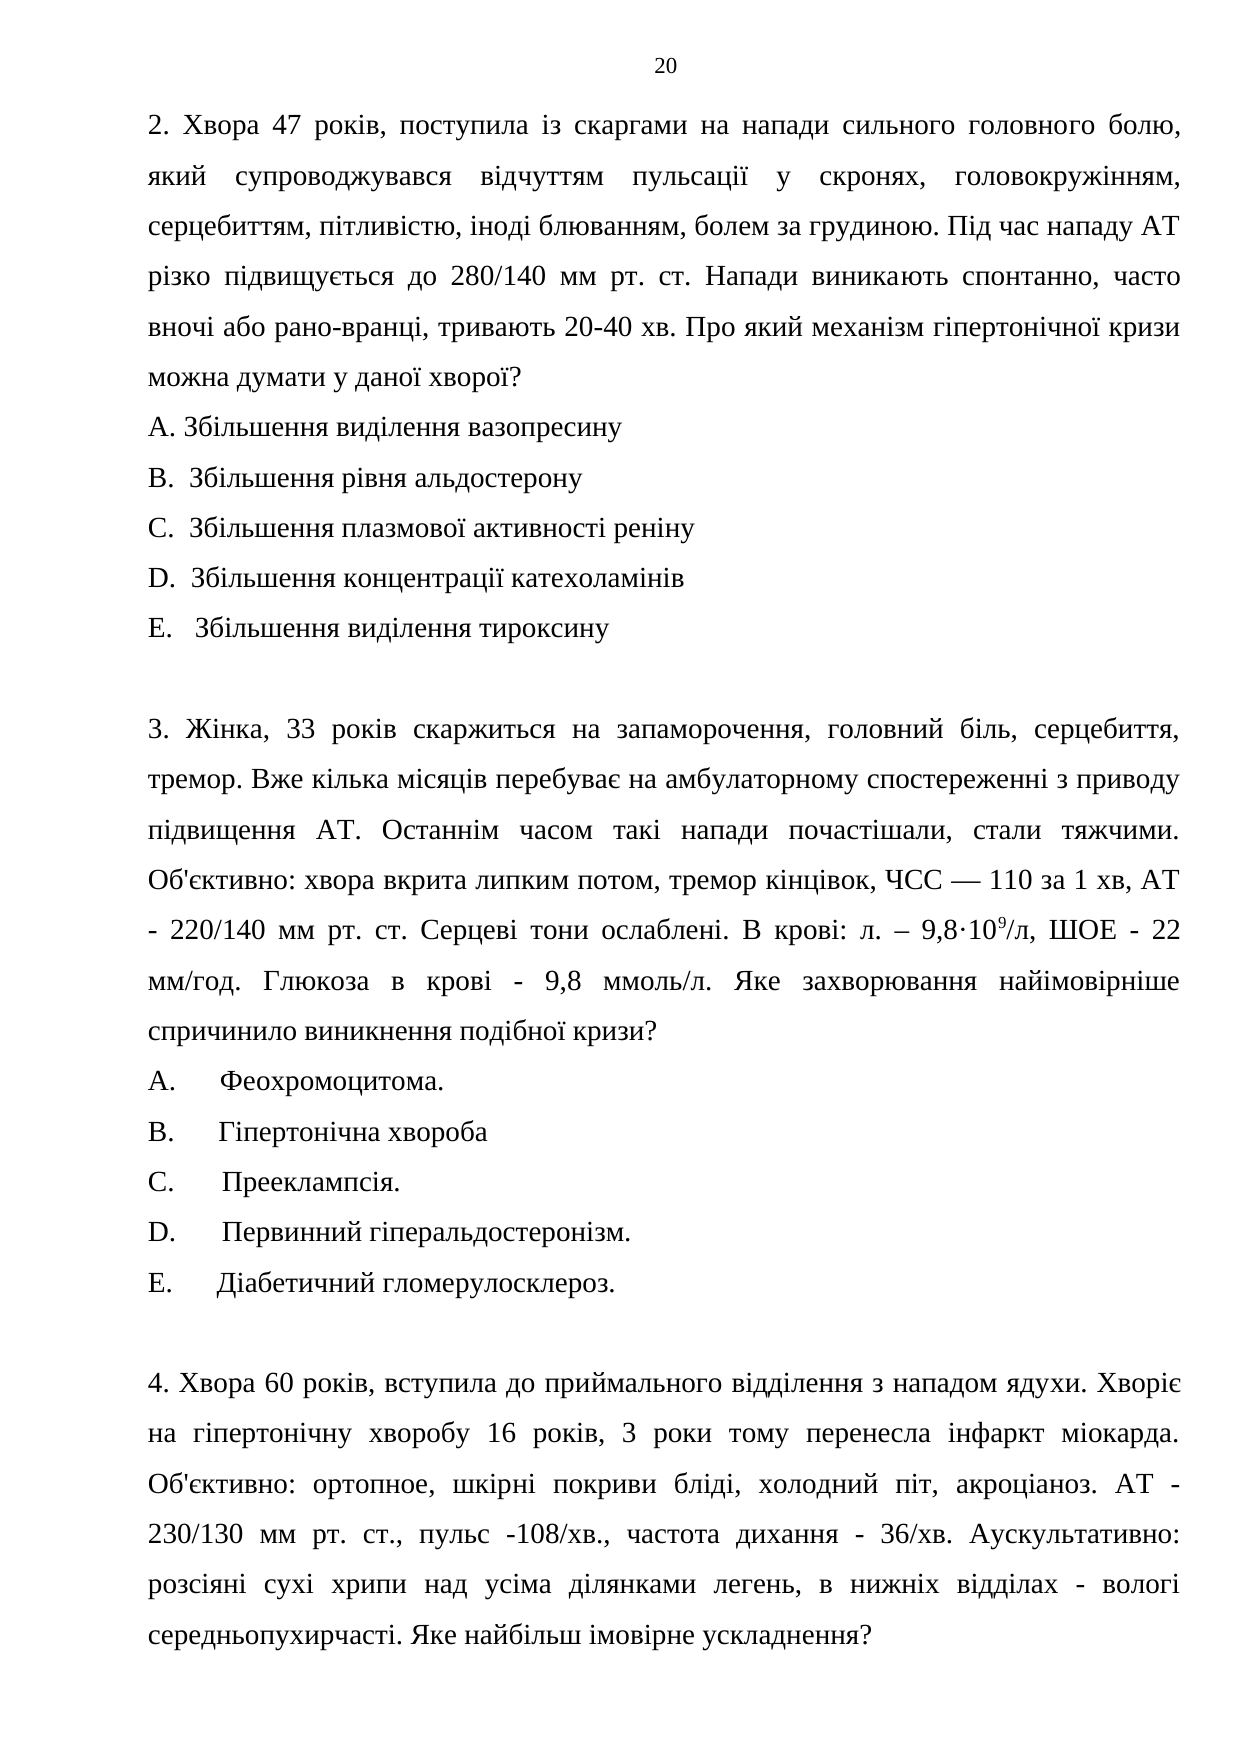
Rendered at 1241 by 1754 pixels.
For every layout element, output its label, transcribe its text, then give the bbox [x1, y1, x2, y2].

text Е. Збільшення виділення тироксину [148, 611, 1181, 644]
text 4. Хвора 60 років, вступила до приймального відділення з нападом ядухи. Хворіє на гіпертонічну хворобу 16 років, 3 роки тому перенесла інфаркт міокарда. Об'єктивно: ортопное, шкірні покриви бліді, холодний піт, акроціаноз. AT - 230/130 мм рт. ст., пульс -108/хв., частота дихання - 36/хв. Аускультативно: розсіяні сухі хрипи над усіма ділянками легень, в нижніх відділах - вологі середньопухирчасті. Яке найбільш імовірне ускладнення? [148, 1365, 1181, 1650]
text В. Гіпертонічна хвороба [148, 1114, 1181, 1147]
text С. Збільшення плазмової активності реніну [148, 510, 1181, 543]
text 2. Хвора 47 років, поступила із скаргами на напади сильного головного болю, який супроводжувався відчуттям пульсації у скронях, головокружінням, серцебиттям, пітливістю, іноді блюванням, болем за грудиною. Під час нападу AT різко підвищується до 280/140 мм рт. ст. Напади виникають спонтанно, часто вночі або рано-вранці, тривають 20-40 хв. Про який механізм гіпертонічної кризи можна думати у даної хворої? [148, 107, 1181, 393]
text D. Збільшення концентрації катехоламінів [148, 560, 1181, 594]
text Е. Діабетичний гломерулосклероз. [148, 1265, 1181, 1298]
text А. Феохромоцитома. [148, 1063, 1181, 1097]
text C. Прееклампсія. [148, 1164, 1181, 1198]
text 3. Жінка, 33 років скаржиться на запаморочення, головний біль, серцебиття, тремор. Вже кілька місяців перебуває на амбулаторному спостереженні з приводу підвищення AT. Останнім часом такі напади почастішали, стали тяжчими. Об'єктивно: хвора вкрита липким потом, тремор кінцівок, ЧСС — 110 за 1 хв, АТ - 220/140 мм рт. ст. Серцеві тони ослаблені. В крові: л. – 9,8·109/л, ШОЕ - 22 мм/год. Глюкоза в крові - 9,8 ммоль/л. Яке захворювання найімовірніше спричинило виникнення подібної кризи? [148, 711, 1181, 1047]
text А. Збільшення виділення вазопресину [148, 409, 1181, 443]
text В. Збільшення рівня альдостерону [148, 460, 1181, 493]
text D. Первинний гіперальдостеронізм. [148, 1214, 1181, 1248]
